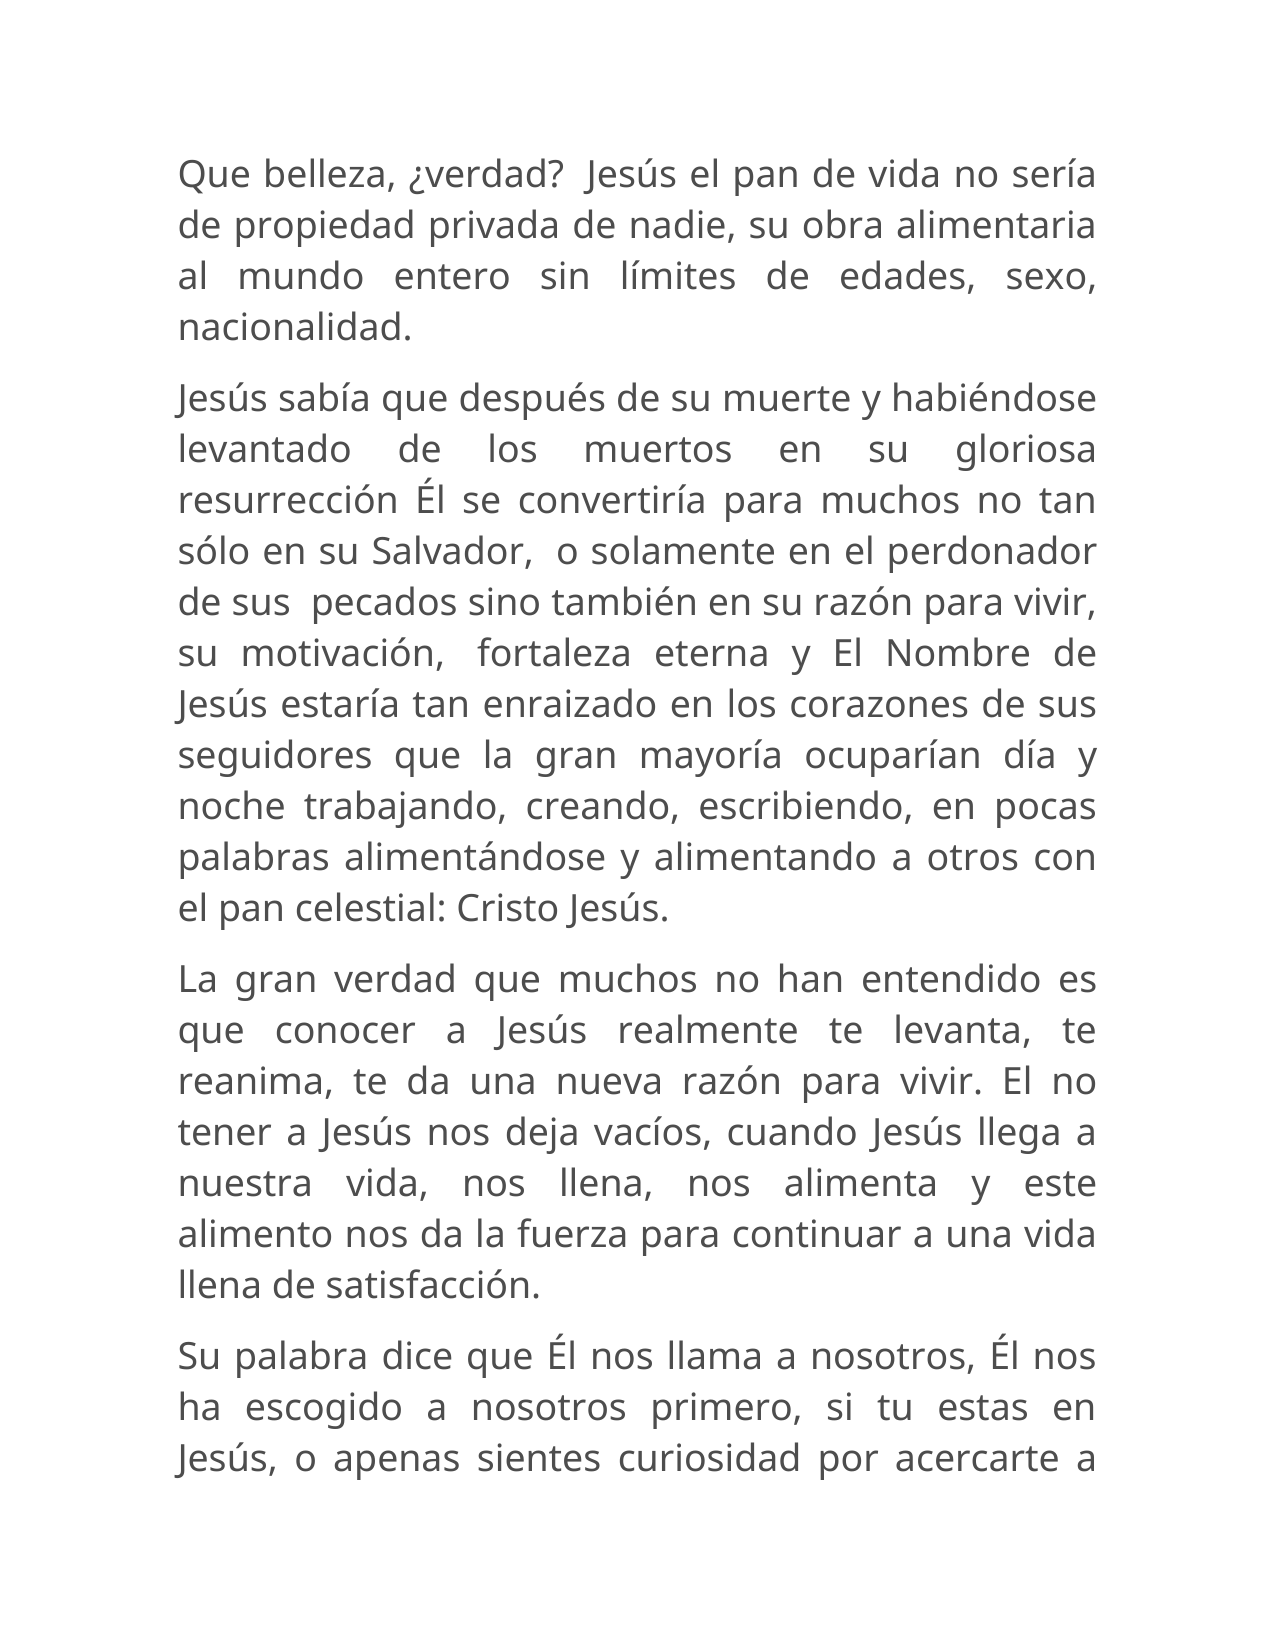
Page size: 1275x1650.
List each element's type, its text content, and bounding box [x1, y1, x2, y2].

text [177, 1329, 1098, 1482]
text La gran verdad que muchos no han entendido es que conocer a Jesús realmente te levanta, te reanima, te da una nueva razón para vivir. El no tener a Jesús nos deja vacíos, cuando Jesús llega a nuestra vida, nos llena, nos alimenta y este alimento nos da la fuerza para continuar a una vida llena de satisfacción. [177, 952, 1098, 1310]
text Que belleza, ¿verdad? Jesús el pan de vida no sería de propiedad privada de nadie, su obra alimentaria al mundo entero sin límites de edades, sexo, nacionalidad. [177, 148, 1098, 352]
text Jesús sabía que después de su muerte y habiéndose levantado de los muertos en su gloriosa resurrección Él se convertiría para muchos no tan sólo en su Salvador, o solamente en el perdonador de sus pecados sino también en su razón para vivir, su motivación, fortaleza eterna y El Nombre de Jesús estaría tan enraizado en los corazones de sus seguidores que la gran mayoría ocuparían día y noche trabajando, creando, escribiendo, en pocas palabras alimentándose y alimentando a otros con el pan celestial: Cristo Jesús. [177, 371, 1098, 933]
